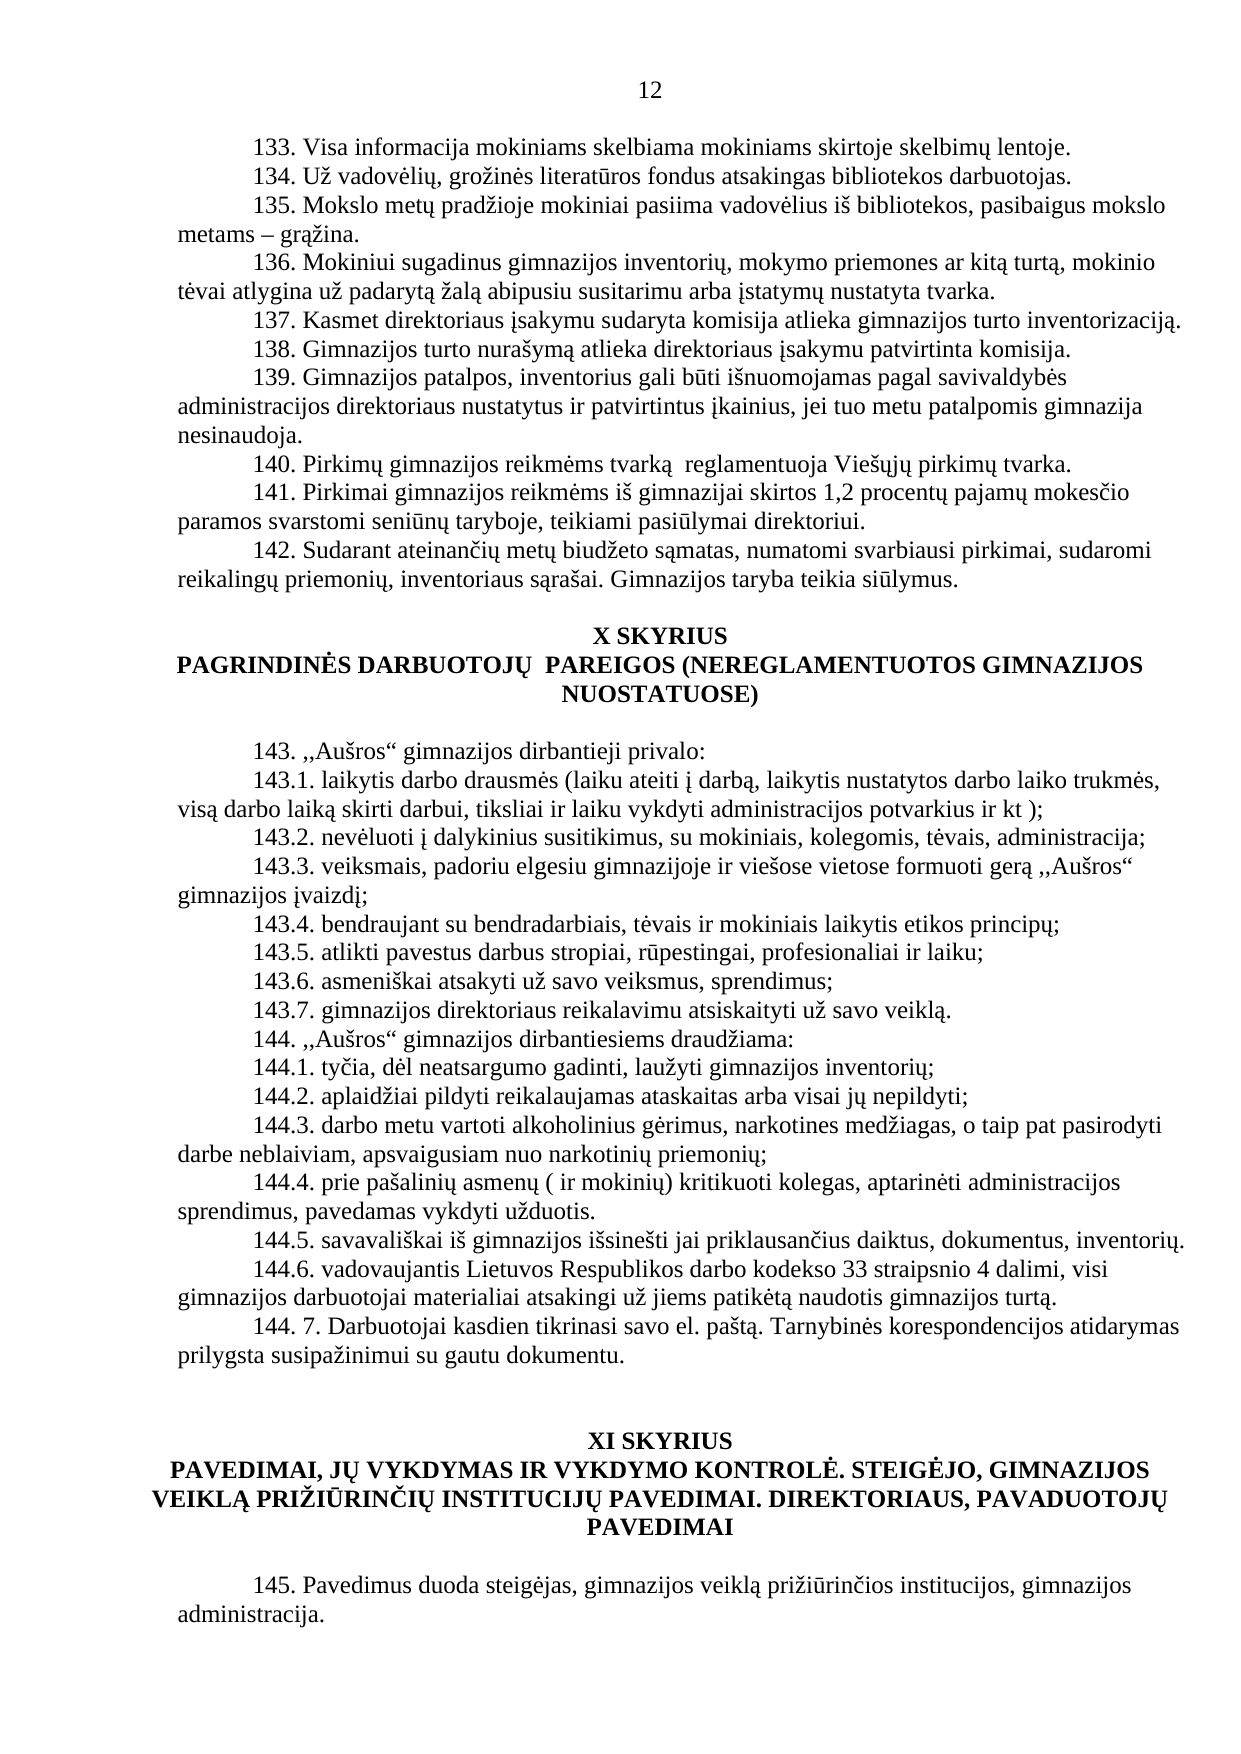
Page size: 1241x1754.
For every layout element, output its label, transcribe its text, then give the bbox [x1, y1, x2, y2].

text 143.5. atlikti pavestus darbus stropiai, rūpestingai, profesionaliai ir laiku; [118, 937, 1202, 966]
text gimnazijos darbuotojai materialiai atsakingi už jiems patikėtą naudotis gimnazijos turtą. [177, 1282, 1202, 1311]
text 143. ,,Aušros“ gimnazijos dirbantieji privalo: [118, 736, 1202, 765]
text 140. Pirkimų gimnazijos reikmėms tvarką reglamentuoja Viešųjų pirkimų tvarka. [177, 449, 1202, 477]
text 143.7. gimnazijos direktoriaus reikalavimu atsiskaityti už savo veiklą. [118, 995, 1202, 1024]
text 143.3. veiksmais, padoriu elgesiu gimnazijoje ir viešose vietose formuoti gerą ,,Aušros“ gimnazijos įvaizdį; [118, 851, 1202, 909]
text 144.1. tyčia, dėl neatsargumo gadinti, laužyti gimnazijos inventorių; [118, 1052, 1202, 1081]
text 144.6. vadovaujantis Lietuvos Respublikos darbo kodekso 33 straipsnio 4 dalimi, visi [118, 1254, 1202, 1282]
text 144. ,,Aušros“ gimnazijos dirbantiesiems draudžiama: [118, 1024, 1202, 1052]
text 136. Mokiniui sugadinus gimnazijos inventorių, mokymo priemones ar kitą turtą, mokinio tėvai atlygina už padarytą žalą abipusiu susitarimu arba įstatymų nustatyta tvarka. [177, 247, 1202, 305]
text 144.3. darbo metu vartoti alkoholinius gėrimus, narkotines medžiagas, o taip pat pasirodyti darbe neblaiviam, apsvaigusiam nuo narkotinių priemonių; [118, 1110, 1202, 1167]
text 133. Visa informacija mokiniams skelbiama mokiniams skirtoje skelbimų lentoje. [118, 132, 1202, 161]
text 143.2. nevėluoti į dalykinius susitikimus, su mokiniais, kolegomis, tėvais, administracija; [118, 822, 1202, 851]
text 144.4. prie pašalinių asmenų ( ir mokinių) kritikuoti kolegas, aptarinėti administracijos sprendimus, pavedamas vykdyti užduotis. [118, 1167, 1202, 1225]
text 145. Pavedimus duoda steigėjas, gimnazijos veiklą prižiūrinčios institucijos, gimnazijos administracija. [177, 1570, 1202, 1627]
text 138. Gimnazijos turto nurašymą atlieka direktoriaus įsakymu patvirtinta komisija. [118, 334, 1202, 362]
text 134. Už vadovėlių, grožinės literatūros fondus atsakingas bibliotekos darbuotojas. [118, 161, 1202, 190]
text 143.4. bendraujant su bendradarbiais, tėvais ir mokiniais laikytis etikos principų; [118, 909, 1202, 937]
text 141. Pirkimai gimnazijos reikmėms iš gimnazijai skirtos 1,2 procentų pajamų mokesčio paramos svarstomi seniūnų taryboje, teikiami pasiūlymai direktoriui. [177, 477, 1202, 535]
text 137. Kasmet direktoriaus įsakymu sudaryta komisija atlieka gimnazijos turto inventorizaciją. [118, 305, 1202, 334]
text X SKYRIUS PAGRINDINĖS DARBUOTOJŲ PAREIGOS (NEREGLAMENTUOTOS GIMNAZIJOS NUOSTATUOSE) [118, 621, 1202, 707]
text 135. Mokslo metų pradžioje mokiniai pasiima vadovėlius iš bibliotekos, pasibaigus mokslo metams – grąžina. [177, 190, 1202, 247]
text 144.2. aplaidžiai pildyti reikalaujamas ataskaitas arba visai jų nepildyti; [118, 1081, 1202, 1110]
text 144. 7. Darbuotojai kasdien tikrinasi savo el. paštą. Tarnybinės korespondencijos atidarymas prilygsta susipažinimui su gautu dokumentu. [177, 1311, 1202, 1369]
text 143.1. laikytis darbo drausmės (laiku ateiti į darbą, laikytis nustatytos darbo laiko trukmės, visą darbo laiką skirti darbui, tiksliai ir laiku vykdyti administracijos potvarkius ir kt ); [118, 765, 1202, 822]
text XI SKYRIUS PAVEDIMAI, JŲ VYKDYMAS IR VYKDYMO KONTROLĖ. STEIGĖJO, GIMNAZIJOS VEIKLĄ PRIŽIŪRINČIŲ INSTITUCIJŲ PAVEDIMAI. DIREKTORIAUS, PAVADUOTOJŲ PAVEDIMAI [118, 1426, 1202, 1541]
text 143.6. asmeniškai atsakyti už savo veiksmus, sprendimus; [118, 966, 1202, 995]
text 139. Gimnazijos patalpos, inventorius gali būti išnuomojamas pagal savivaldybės administracijos direktoriaus nustatytus ir patvirtintus įkainius, jei tuo metu patalpomis gimnazija nesinaudoja. [177, 362, 1202, 449]
text 142. Sudarant ateinančių metų biudžeto sąmatas, numatomi svarbiausi pirkimai, sudaromi reikalingų priemonių, inventoriaus sąrašai. Gimnazijos taryba teikia siūlymus. [177, 535, 1202, 592]
text 144.5. savavališkai iš gimnazijos išsinešti jai priklausančius daiktus, dokumentus, inventorių. [118, 1225, 1202, 1254]
